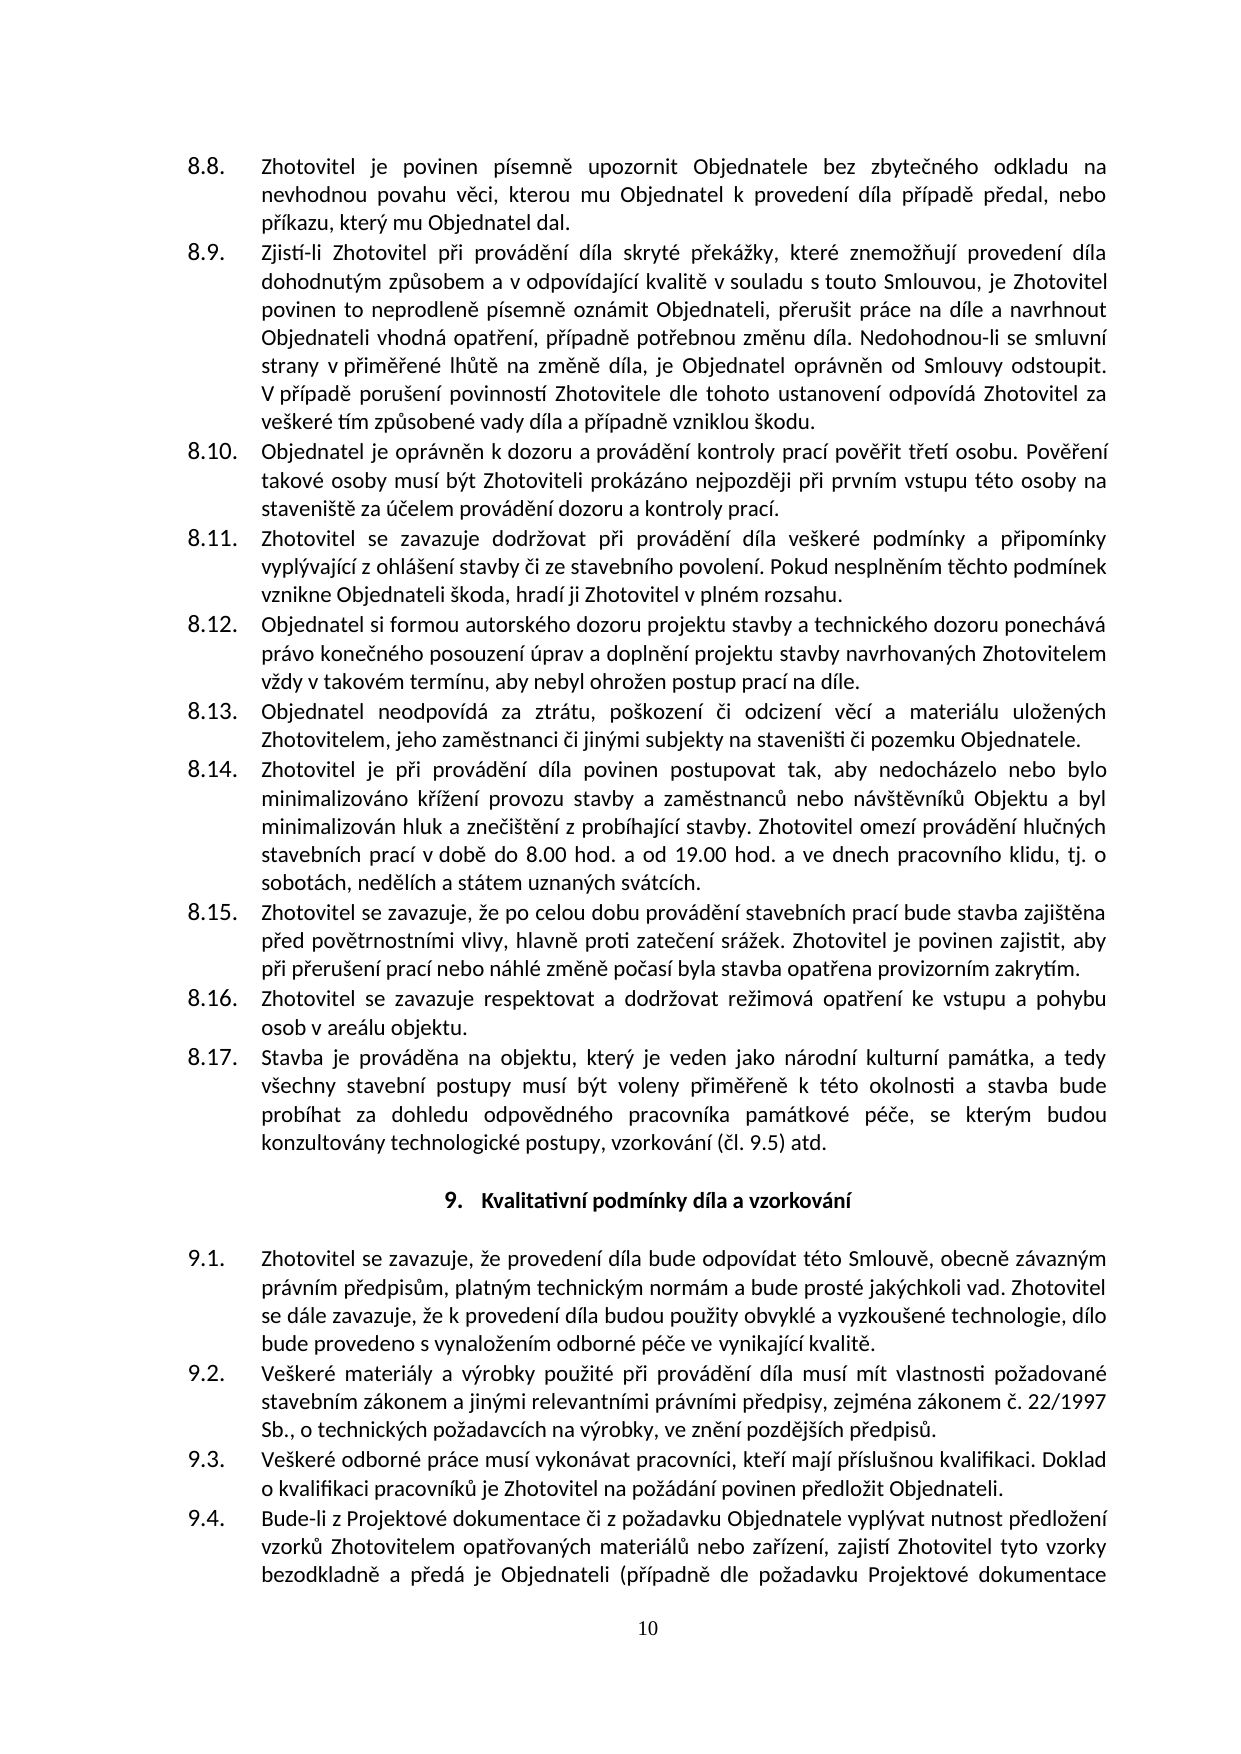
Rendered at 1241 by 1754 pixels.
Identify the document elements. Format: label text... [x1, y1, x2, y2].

list Zhotovitel se zavazuje respektovat a dodržovat režimová opatření ke vstupu a pohybu osob v areálu objektu. [187, 983, 1108, 1041]
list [187, 1502, 1108, 1588]
list Zhotovitel se zavazuje, že po celou dobu provádění stavebních prací bude stavba zajištěna před povětrnostními vlivy, hlavně proti zatečení srážek. Zhotovitel je povinen zajistit, aby při přerušení prací nebo náhlé změně počasí byla stavba opatřena provizorním zakrytím. [187, 896, 1108, 983]
list Zhotovitel je při provádění díla povinen postupovat tak, aby nedocházelo nebo bylo minimalizováno křížení provozu stavby a zaměstnanců nebo návštěvníků Objektu a byl minimalizován hluk a znečištění z probíhající stavby. Zhotovitel omezí provádění hlučných stavebních prací v době do 8.00 hod. a od 19.00 hod. a ve dnech pracovního klidu, tj. o sobotách, nedělích a státem uznaných svátcích. [187, 753, 1108, 896]
list Veškeré materiály a výrobky použité při provádění díla musí mít vlastnosti požadované stavebním zákonem a jinými relevantními právními předpisy, zejména zákonem č. 22/1997 Sb., o technických požadavcích na výrobky, ve znění pozdějších předpisů. [187, 1357, 1108, 1443]
list Zhotovitel se zavazuje, že provedení díla bude odpovídat této Smlouvě, obecně závazným právním předpisům, platným technickým normám a bude prosté jakýchkoli vad. Zhotovitel se dále zavazuje, že k provedení díla budou použity obvyklé a vyzkoušené technologie, dílo bude provedeno s vynaložením odborné péče ve vynikající kvalitě. [187, 1242, 1108, 1357]
list Kvalitativní podmínky díla a vzorkování [187, 1184, 1108, 1214]
list Zhotovitel je povinen písemně upozornit Objednatele bez zbytečného odkladu na nevhodnou povahu věci, kterou mu Objednatel k provedení díla případě předal, nebo příkazu, který mu Objednatel dal. [187, 150, 1108, 237]
list Objednatel je oprávněn k dozoru a provádění kontroly prací pověřit třetí osobu. Pověření takové osoby musí být Zhotoviteli prokázáno nejpozději při prvním vstupu této osoby na staveniště za účelem provádění dozoru a kontroly prací. [187, 435, 1108, 522]
list Zjistí-li Zhotovitel při provádění díla skryté překážky, které znemožňují provedení díla dohodnutým způsobem a v odpovídající kvalitě v souladu s touto Smlouvou, je Zhotovitel povinen to neprodleně písemně oznámit Objednateli, přerušit práce na díle a navrhnout Objednateli vhodná opatření, případně potřebnou změnu díla. Nedohodnou-li se smluvní strany v přiměřené lhůtě na změně díla, je Objednatel oprávněn od Smlouvy odstoupit. V případě porušení povinností Zhotovitele dle tohoto ustanovení odpovídá Zhotovitel za veškeré tím způsobené vady díla a případně vzniklou škodu. [187, 237, 1108, 435]
list Stavba je prováděna na objektu, který je veden jako národní kulturní památka, a tedy všechny stavební postupy musí být voleny přiměřeně k této okolnosti a stavba bude probíhat za dohledu odpovědného pracovníka památkové péče, se kterým budou konzultovány technologické postupy, vzorkování (čl. 9.5) atd. [187, 1041, 1108, 1156]
list Zhotovitel se zavazuje dodržovat při provádění díla veškeré podmínky a připomínky vyplývající z ohlášení stavby či ze stavebního povolení. Pokud nesplněním těchto podmínek vznikne Objednateli škoda, hradí ji Zhotovitel v plném rozsahu. [187, 522, 1108, 608]
list Objednatel neodpovídá za ztrátu, poškození či odcizení věcí a materiálu uložených Zhotovitelem, jeho zaměstnanci či jinými subjekty na staveništi či pozemku Objednatele. [187, 695, 1108, 753]
list Objednatel si formou autorského dozoru projektu stavby a technického dozoru ponechává právo konečného posouzení úprav a doplnění projektu stavby navrhovaných Zhotovitelem vždy v takovém termínu, aby nebyl ohrožen postup prací na díle. [187, 608, 1108, 695]
list Veškeré odborné práce musí vykonávat pracovníci, kteří mají příslušnou kvalifikaci. Doklad o kvalifikaci pracovníků je Zhotovitel na požádání povinen předložit Objednateli. [187, 1443, 1108, 1502]
